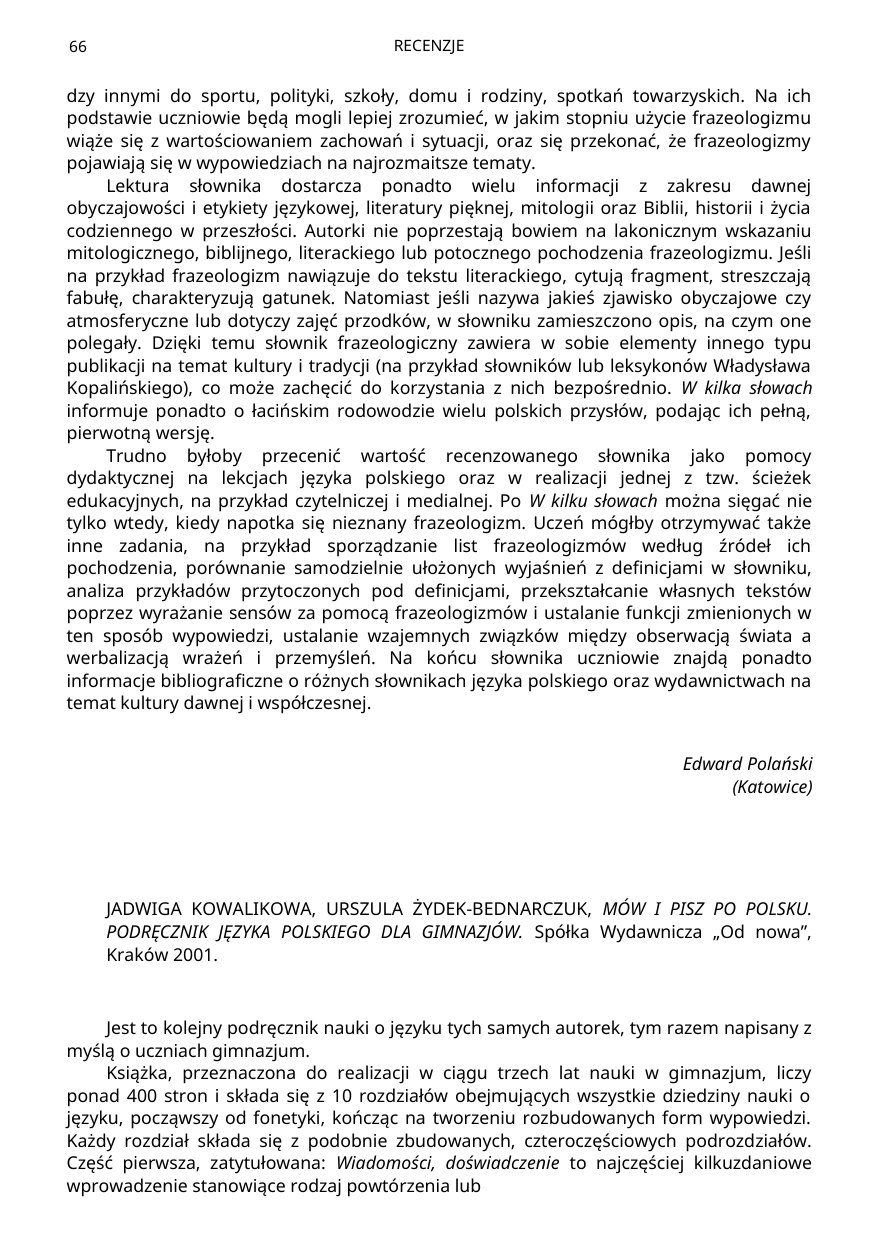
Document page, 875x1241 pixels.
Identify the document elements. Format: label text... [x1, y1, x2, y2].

text Edward Polański (Katowice) [658, 752, 812, 798]
text RECENZJE [393, 39, 464, 55]
text Trudno byłoby przecenić wartość recenzowanego słownika jako pomocy dydaktycznej na lekcjach języka polskiego oraz w realizacji jednej z tzw. ścieżek edukacyjnych, na przykład czytelniczej i medialnej. Po W kilku słowach można sięgać nie tylko wtedy, kiedy napotka się nieznany frazeologizm. Uczeń mógłby otrzymywać także inne zadania, na przykład sporządzanie list frazeologizmów według źródeł ich pochodzenia, porównanie samodzielnie ułożonych wyjaśnień z definicjami w słowniku, analiza przykładów przytoczonych pod definicjami, przekształcanie własnych tekstów poprzez wyrażanie sensów za pomocą frazeologizmów i ustalanie funkcji zmienionych w ten sposób wypowiedzi, ustalanie wzajemnych związków między obserwacją świata a werbalizacją wrażeń i przemyśleń. Na końcu słownika uczniowie znajdą ponadto informacje bibliograficzne o różnych słownikach języka polskiego oraz wydawnictwach na temat kultury dawnej i współczesnej. [66, 444, 812, 714]
text JADWIGA KOWALIKOWA, URSZULA ŻYDEK-BEDNARCZUK, MÓW I PISZ PO POLSKU. PODRĘCZNIK JĘZYKA POLSKIEGO DLA GIMNAZJÓW. Spółka Wydawnicza „Od nowa”, Kraków 2001. [106, 897, 812, 966]
text Książka, przeznaczona do realizacji w ciągu trzech lat nauki w gimnazjum, liczy ponad 400 stron i składa się z 10 rozdziałów obejmujących wszystkie dziedziny nauki o języku, począwszy od fonetyki, kończąc na tworzeniu rozbudowanych form wypowiedzi. Każdy rozdział składa się z podobnie zbudowanych, czteroczęściowych podrozdziałów. Część pierwsza, zatytułowana: Wiadomości, doświadczenie to najczęściej kilkuzdaniowe wprowadzenie stanowiące rodzaj powtórzenia lub [66, 1062, 812, 1197]
text Jest to kolejny podręcznik nauki o języku tych samych autorek, tym razem napisany z myślą o uczniach gimnazjum. [66, 1017, 812, 1062]
text 66 [69, 40, 87, 56]
text dzy innymi do sportu, polityki, szkoły, domu i rodziny, spotkań towarzyskich. Na ich podstawie uczniowie będą mogli lepiej zrozumieć, w jakim stopniu użycie frazeologizmu wiąże się z wartościowaniem zachowań i sytuacji, oraz się przekonać, że frazeologizmy pojawiają się w wypowiedziach na najrozmaitsze tematy. [66, 84, 812, 174]
text Lektura słownika dostarcza ponadto wielu informacji z zakresu dawnej obyczajowości i etykiety językowej, literatury pięknej, mitologii oraz Biblii, historii i życia codziennego w przeszłości. Autorki nie poprzestają bowiem na lakonicznym wskazaniu mitologicznego, biblijnego, literackiego lub potocznego pochodzenia frazeologizmu. Jeśli na przykład frazeologizm nawiązuje do tekstu literackiego, cytują fragment, streszczają fabułę, charakteryzują gatunek. Natomiast jeśli nazywa jakieś zjawisko obyczajowe czy atmosferyczne lub dotyczy zajęć przodków, w słowniku zamieszczono opis, na czym one polegały. Dzięki temu słownik frazeologiczny zawiera w sobie elementy innego typu publikacji na temat kultury i tradycji (na przykład słowników lub leksykonów Władysława Kopalińskiego), co może zachęcić do korzystania z nich bezpośrednio. W kilka słowach informuje ponadto o łacińskim rodowodzie wielu polskich przysłów, podając ich pełną, pierwotną wersję. [66, 174, 812, 444]
